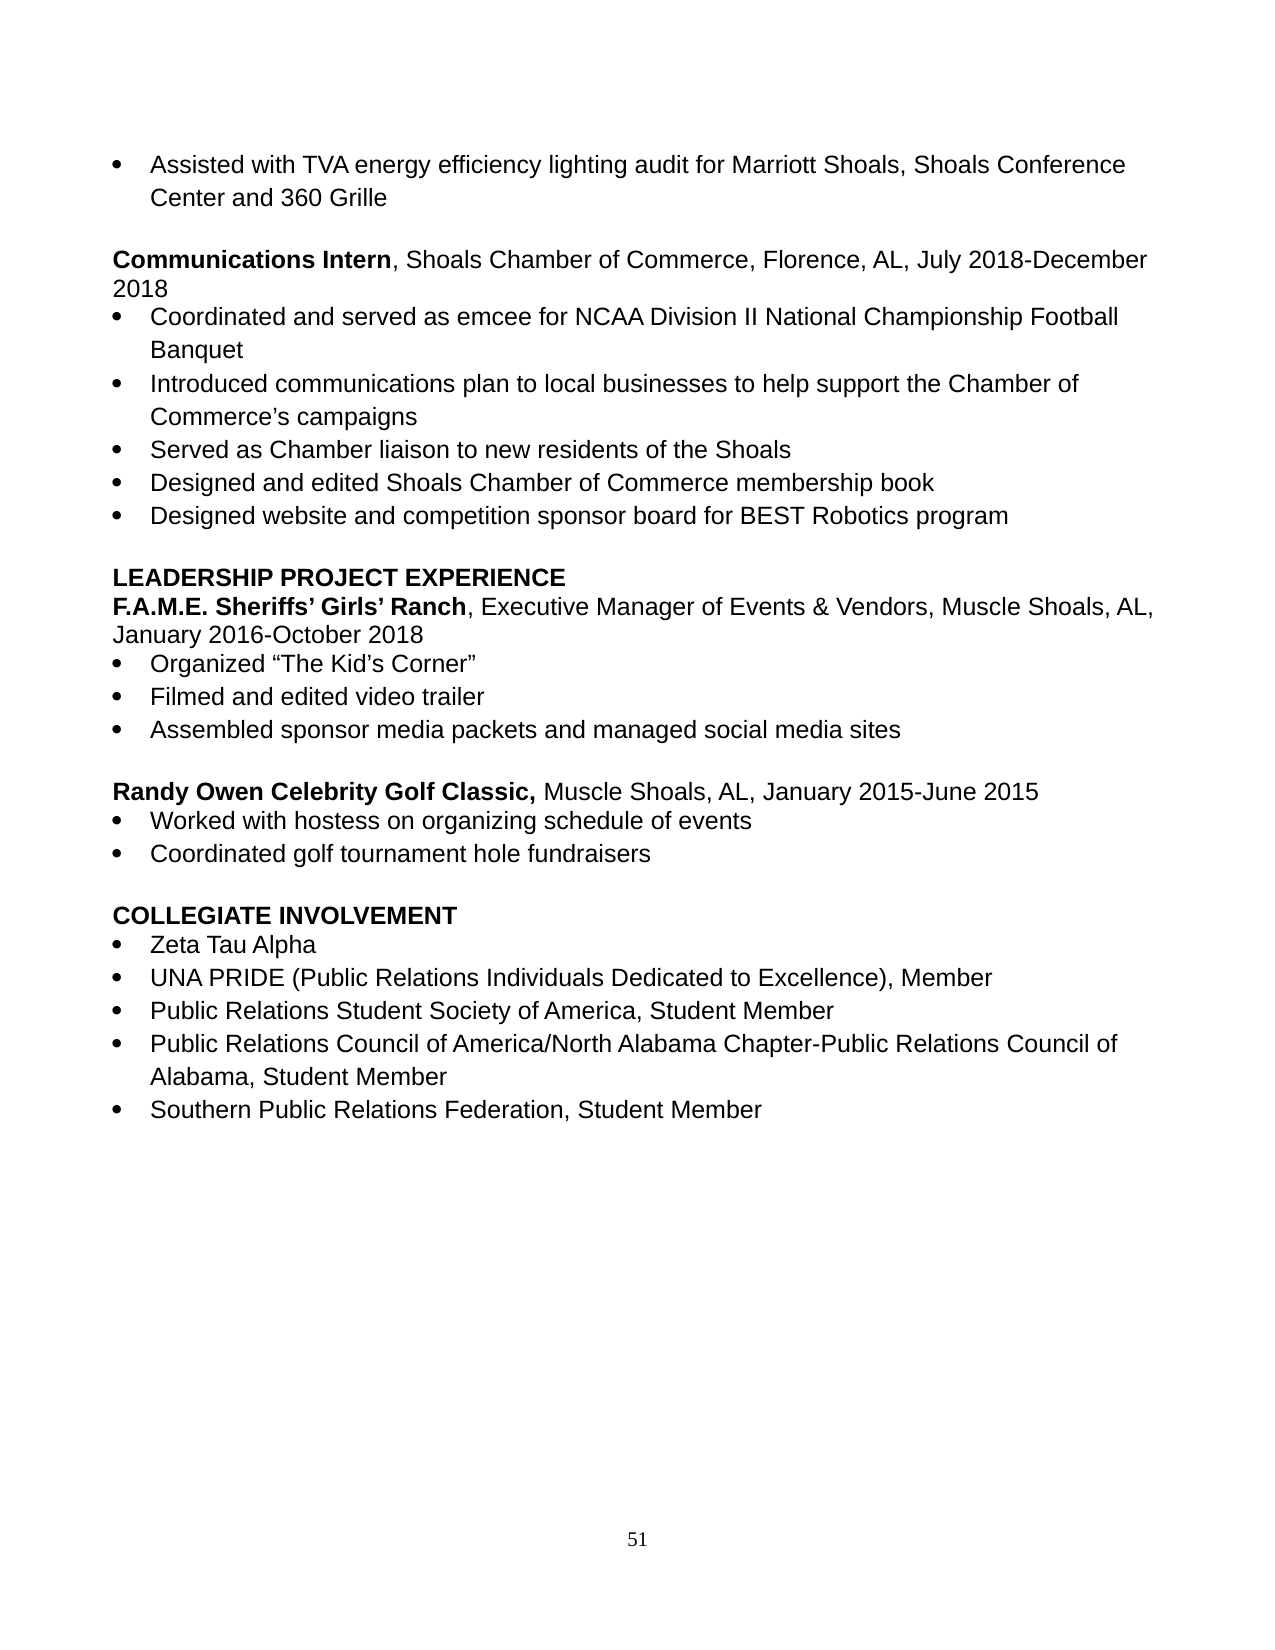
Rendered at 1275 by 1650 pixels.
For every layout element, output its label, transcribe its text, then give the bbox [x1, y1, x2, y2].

text COLLEGIATE INVOLVEMENT [112, 901, 1162, 930]
list Introduced communications plan to local businesses to help support the Chamber of Commerce’s campaigns [112, 368, 1162, 430]
list Assisted with TVA energy efficiency lighting audit for Marriott Shoals, Shoals Conference Center and 360 Grille [112, 150, 1162, 212]
list Public Relations Student Society of America, Student Member [112, 996, 1162, 1025]
list Coordinated golf tournament hole fundraisers [112, 839, 1162, 868]
text F.A.M.E. Sheriffs’ Girls’ Ranch, Executive Manager of Events & Vendors, Muscle Shoals, AL, January 2016-October 2018 [112, 592, 1162, 649]
list Coordinated and served as emcee for NCAA Division II National Championship Football Banquet [112, 302, 1162, 364]
list UNA PRIDE (Public Relations Individuals Dedicated to Excellence), Member [112, 963, 1162, 992]
list Zeta Tau Alpha [112, 930, 1162, 958]
list Filmed and edited video trailer [112, 682, 1162, 711]
list Designed and edited Shoals Chamber of Commerce membership book [112, 468, 1162, 497]
list Southern Public Relations Federation, Student Member [112, 1095, 1162, 1124]
list Worked with hostess on organizing schedule of events [112, 806, 1162, 835]
text LEADERSHIP PROJECT EXPERIENCE [112, 563, 1162, 592]
text Randy Owen Celebrity Golf Classic, Muscle Shoals, AL, January 2015-June 2015 [112, 777, 1162, 806]
list Assembled sponsor media packets and managed social media sites [112, 715, 1162, 744]
text Communications Intern, Shoals Chamber of Commerce, Florence, AL, July 2018-December 2018 [112, 245, 1162, 302]
list Organized “The Kid’s Corner” [112, 649, 1162, 678]
list Designed website and competition sponsor board for BEST Robotics program [112, 501, 1162, 530]
list Served as Chamber liaison to new residents of the Shoals [112, 435, 1162, 463]
list Public Relations Council of America/North Alabama Chapter-Public Relations Council of Alabama, Student Member [112, 1029, 1162, 1091]
